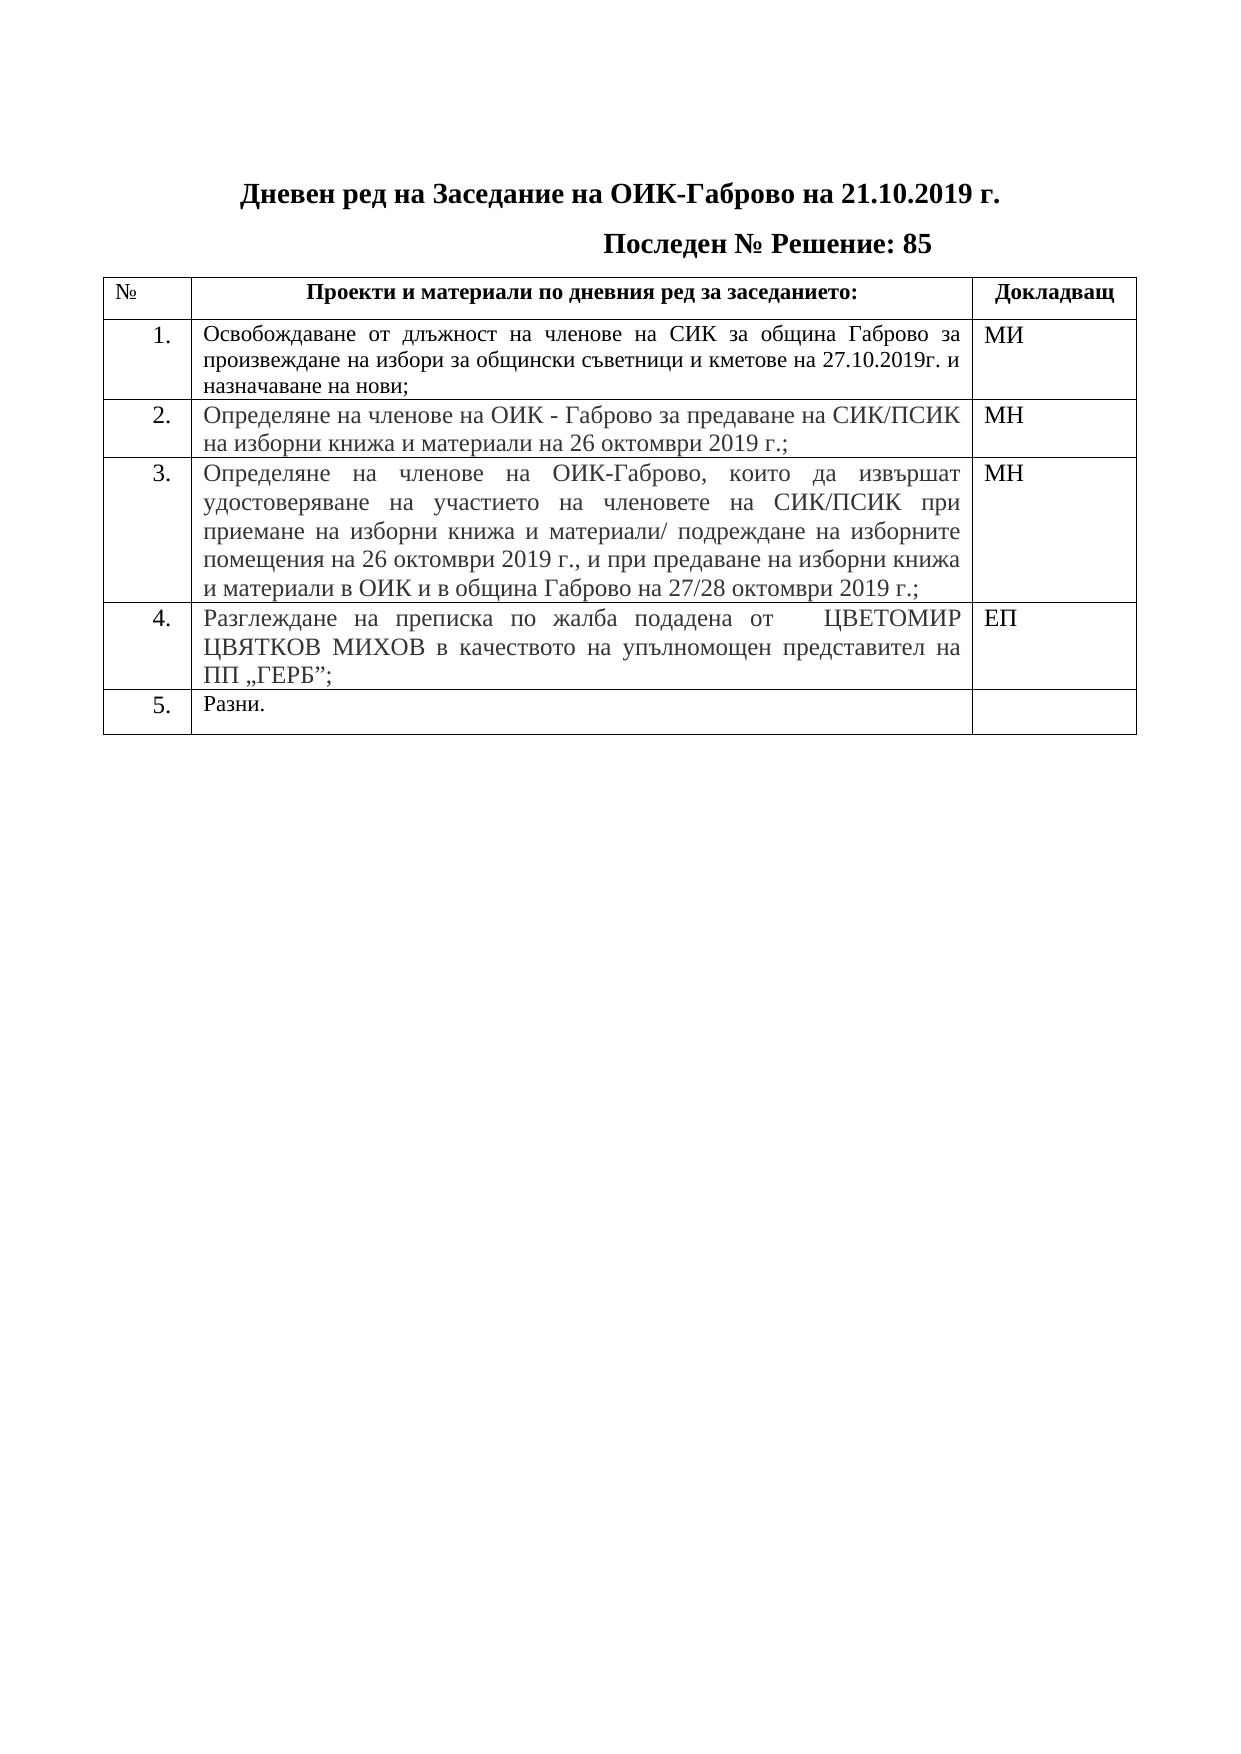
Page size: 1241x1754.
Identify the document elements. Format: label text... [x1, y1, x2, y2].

table_cell Разни. [192, 690, 972, 733]
table_cell Освобождаване от длъжност на членове на СИК за община Габрово за произвеждане на избори за общински съветници и кметове на 27.10.2019г. и назначаване на нови; [192, 320, 972, 399]
table_cell [104, 320, 191, 399]
table_cell Определяне на членове на ОИК - Габрово за предаване на СИК/ПСИК на изборни книжа и материали на 26 октомври 2019 г.; [192, 400, 972, 457]
table_cell МИ [973, 320, 1136, 399]
table_cell [104, 458, 191, 602]
table_cell [104, 603, 191, 689]
text Последен № Решение: 85 [148, 227, 1093, 260]
table_header Проекти и материали по дневния ред за заседанието: [192, 278, 972, 319]
table_cell МН [973, 458, 1136, 602]
table_cell МН [973, 400, 1136, 457]
table_cell [104, 690, 191, 733]
table_cell [973, 690, 1136, 733]
table_cell Разглеждане на преписка по жалба подадена от ЦВЕТОМИР ЦВЯТКОВ МИХОВ в качеството на упълномощен представител на ПП „ГЕРБ”; [192, 603, 972, 689]
table_header Докладващ [973, 278, 1136, 319]
table_header № [104, 278, 191, 319]
text Дневен ред на Заседание на ОИК-Габрово на 21.10.2019 г. [148, 176, 1093, 210]
table_cell [104, 400, 191, 457]
table_cell Определяне на членове на ОИК-Габрово, които да извършат удостоверяване на участието на членовете на СИК/ПСИК при приемане на изборни книжа и материали/ подреждане на изборните помещения на 26 октомври 2019 г., и при предаване на изборни книжа и материали в ОИК и в община Габрово на 27/28 октомври 2019 г.; [192, 458, 972, 602]
table_cell ЕП [973, 603, 1136, 689]
